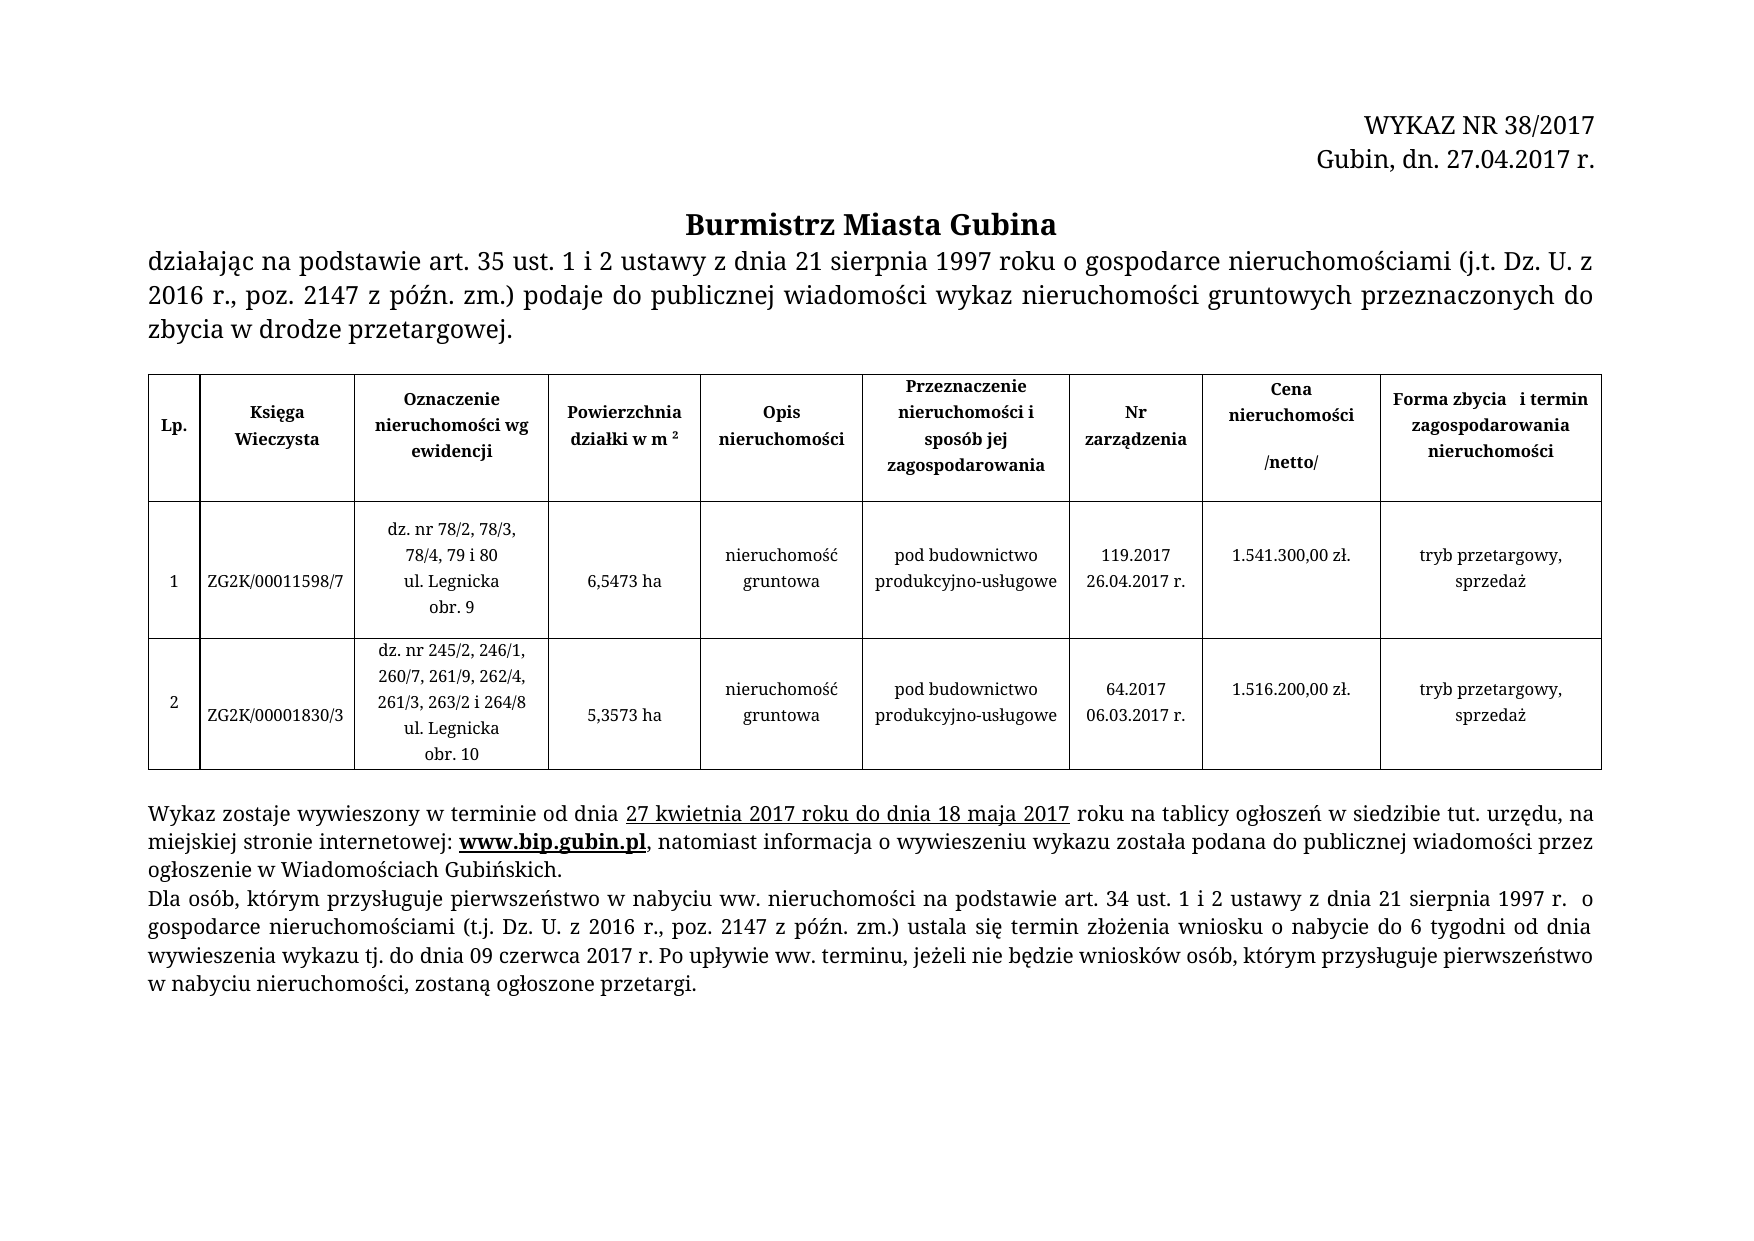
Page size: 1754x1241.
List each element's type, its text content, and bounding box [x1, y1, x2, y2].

table_cell pod budownictwo produkcyjno-usługowe [863, 639, 1069, 769]
table_cell ZG2K/00011598/7 [201, 502, 354, 637]
table_cell tryb przetargowy, sprzedaż [1381, 502, 1601, 637]
table_header Powierzchnia działki w m ² [549, 375, 700, 501]
table_cell 2 [149, 639, 199, 769]
table_cell 1.516.200,00 zł. [1203, 639, 1380, 769]
table_cell nieruchomość gruntowa [701, 502, 862, 637]
table_header Księga Wieczysta [201, 375, 354, 501]
text Burmistrz Miasta Gubina [148, 204, 1595, 244]
table_cell 119.2017 26.04.2017 r. [1070, 502, 1202, 637]
table_cell ZG2K/00001830/3 [201, 639, 354, 769]
table_header Opis nieruchomości [701, 375, 862, 501]
table_header Lp. [149, 375, 199, 501]
table_cell dz. nr 78/2, 78/3, 78/4, 79 i 80 ul. Legnicka obr. 9 [355, 502, 548, 637]
table_cell 5,3573 ha [549, 639, 700, 769]
table_cell 6,5473 ha [549, 502, 700, 637]
text WYKAZ NR 38/2017 [148, 108, 1595, 142]
table_cell 64.2017 06.03.2017 r. [1070, 639, 1202, 769]
table_header Forma zbycia i termin zagospodarowania nieruchomości [1381, 375, 1601, 501]
table_header Nr zarządzenia [1070, 375, 1202, 501]
table_cell nieruchomość gruntowa [701, 639, 862, 769]
table_cell tryb przetargowy, sprzedaż [1381, 639, 1601, 769]
text Gubin, dn. 27.04.2017 r. [148, 142, 1595, 176]
table_cell pod budownictwo produkcyjno-usługowe [863, 502, 1069, 637]
table_cell dz. nr 245/2, 246/1, 260/7, 261/9, 262/4, 261/3, 263/2 i 264/8 ul. Legnicka obr. 10 [355, 639, 548, 769]
text działając na podstawie art. 35 ust. 1 i 2 ustawy z dnia 21 sierpnia 1997 roku o gospodarce nieruchomościami (j.t. Dz. U. z 2016 r., poz. 2147 z późn. zm.) podaje do publicznej wiadomości wykaz nieruchomości gruntowych przeznaczonych do zbycia w drodze przetargowej. [148, 244, 1595, 346]
text Dla osób, którym przysługuje pierwszeństwo w nabyciu ww. nieruchomości na podstawie art. 34 ust. 1 i 2 ustawy z dnia 21 sierpnia 1997 r. o gospodarce nieruchomościami (t.j. Dz. U. z 2016 r., poz. 2147 z późn. zm.) ustala się termin złożenia wniosku o nabycie do 6 tygodni od dnia wywieszenia wykazu tj. do dnia 09 czerwca 2017 r. Po upływie ww. terminu, jeżeli nie będzie wniosków osób, którym przysługuje pierwszeństwo w nabyciu nieruchomości, zostaną ogłoszone przetargi. [148, 884, 1595, 998]
table_header Przeznaczenie nieruchomości i sposób jej zagospodarowania [863, 375, 1069, 501]
text Wykaz zostaje wywieszony w terminie od dnia 27 kwietnia 2017 roku do dnia 18 maja 2017 roku na tablicy ogłoszeń w siedzibie tut. urzędu, na miejskiej stronie internetowej: www.bip.gubin.pl, natomiast informacja o wywieszeniu wykazu została podana do publicznej wiadomości przez ogłoszenie w Wiadomościach Gubińskich. [148, 799, 1595, 884]
table_header Cena nieruchomości /netto/ [1203, 375, 1380, 501]
table_cell 1 [149, 502, 199, 637]
table_cell 1.541.300,00 zł. [1203, 502, 1380, 637]
table_header Oznaczenie nieruchomości wg ewidencji [355, 375, 548, 501]
